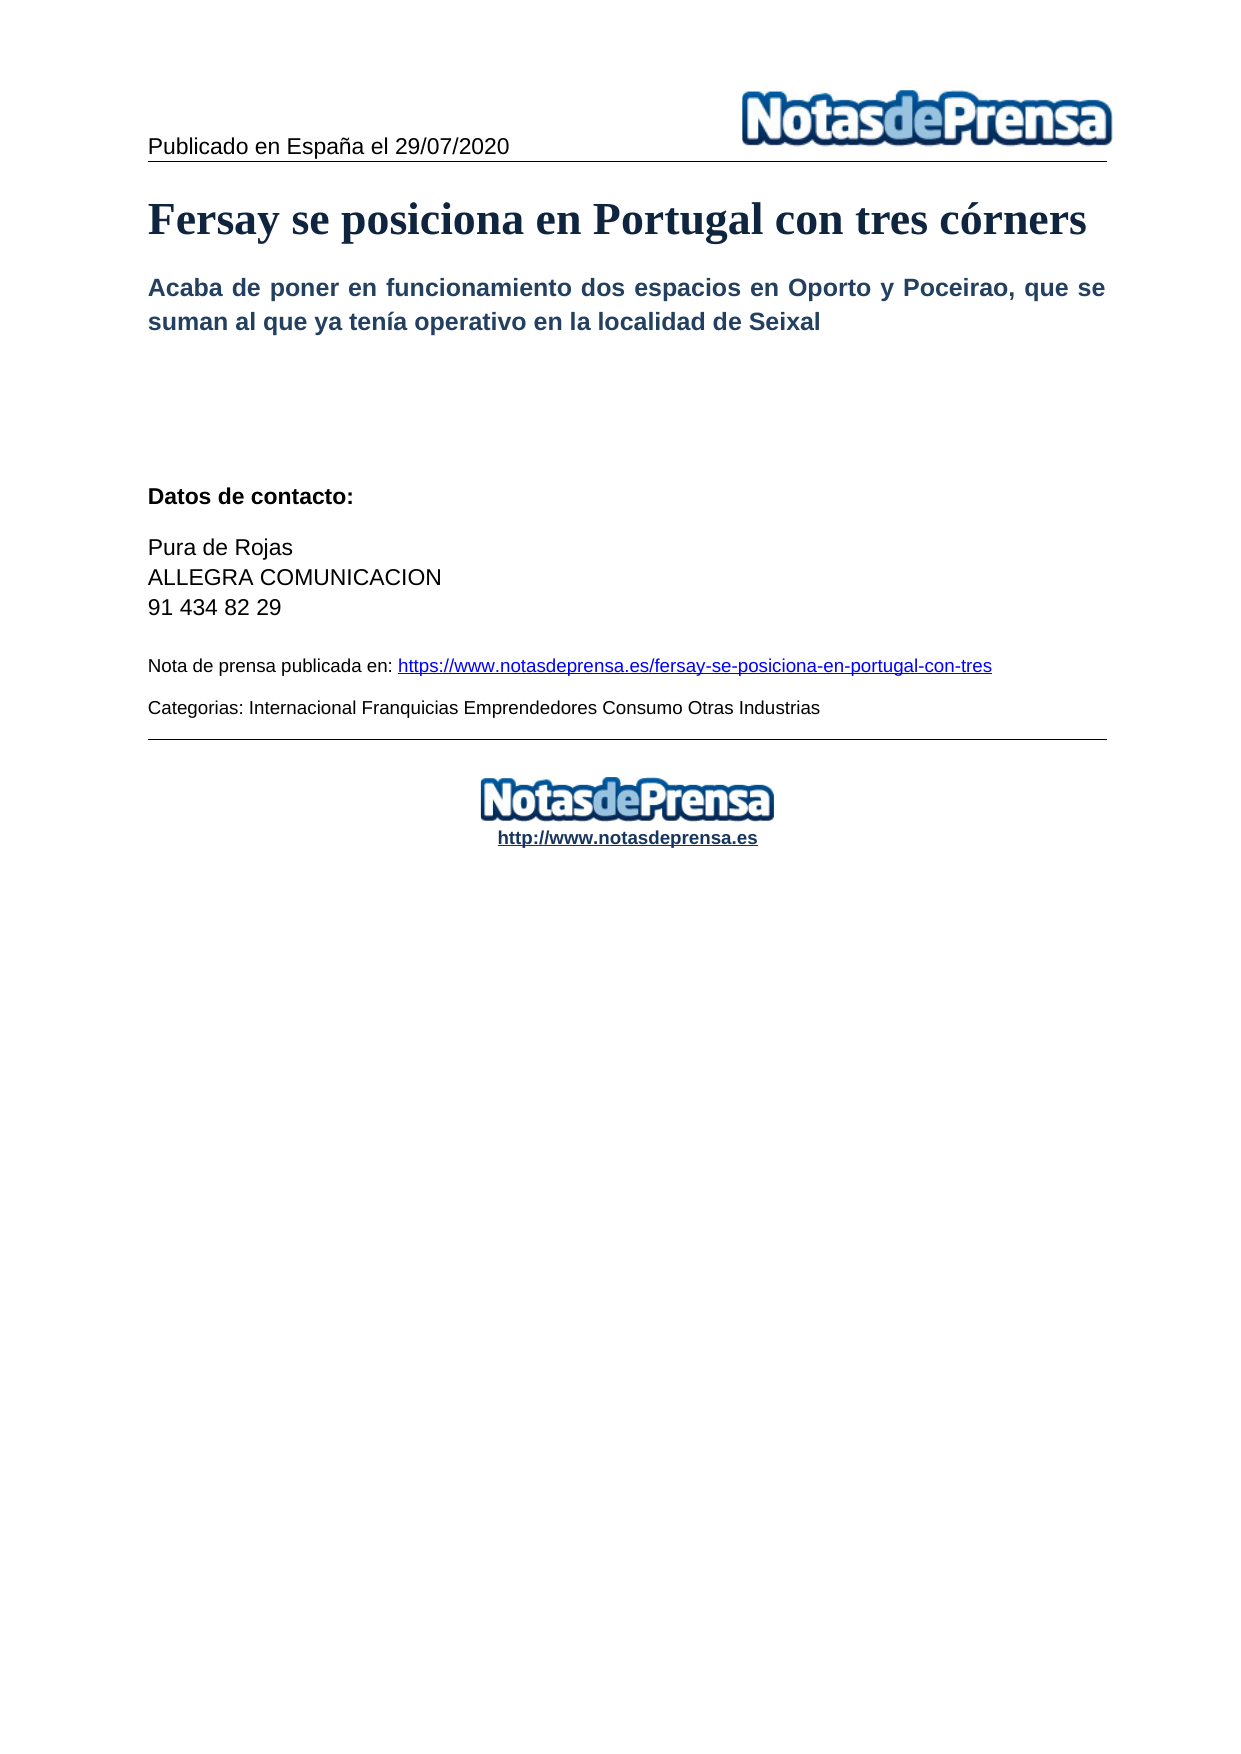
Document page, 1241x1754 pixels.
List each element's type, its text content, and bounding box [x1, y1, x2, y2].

text Categorias: Internacional Franquicias Emprendedores Consumo Otras Industrias [148, 697, 1107, 718]
text http://www.notasdeprensa.es [148, 826, 1107, 848]
text Publicado en España el 29/07/2020 [148, 133, 1107, 161]
text Nota de prensa publicada en: https://www.notasdeprensa.es/fersay-se-posiciona-en-portugal-con-tres [148, 654, 1107, 676]
picture [480, 777, 775, 823]
text Pura de Rojas [148, 534, 1063, 560]
text Datos de contacto: [148, 483, 1107, 509]
subtitle Fersay se posiciona en Portugal con tres córners [148, 192, 1107, 244]
picture [742, 90, 1113, 148]
text ALLEGRA COMUNICACION [148, 564, 1063, 590]
text 91 434 82 29 [148, 594, 1063, 621]
subtitle Acaba de poner en funcionamiento dos espacios en Oporto y Poceirao, que se suman al que ya tenía operativo en la localidad de Seixal [148, 273, 1107, 335]
